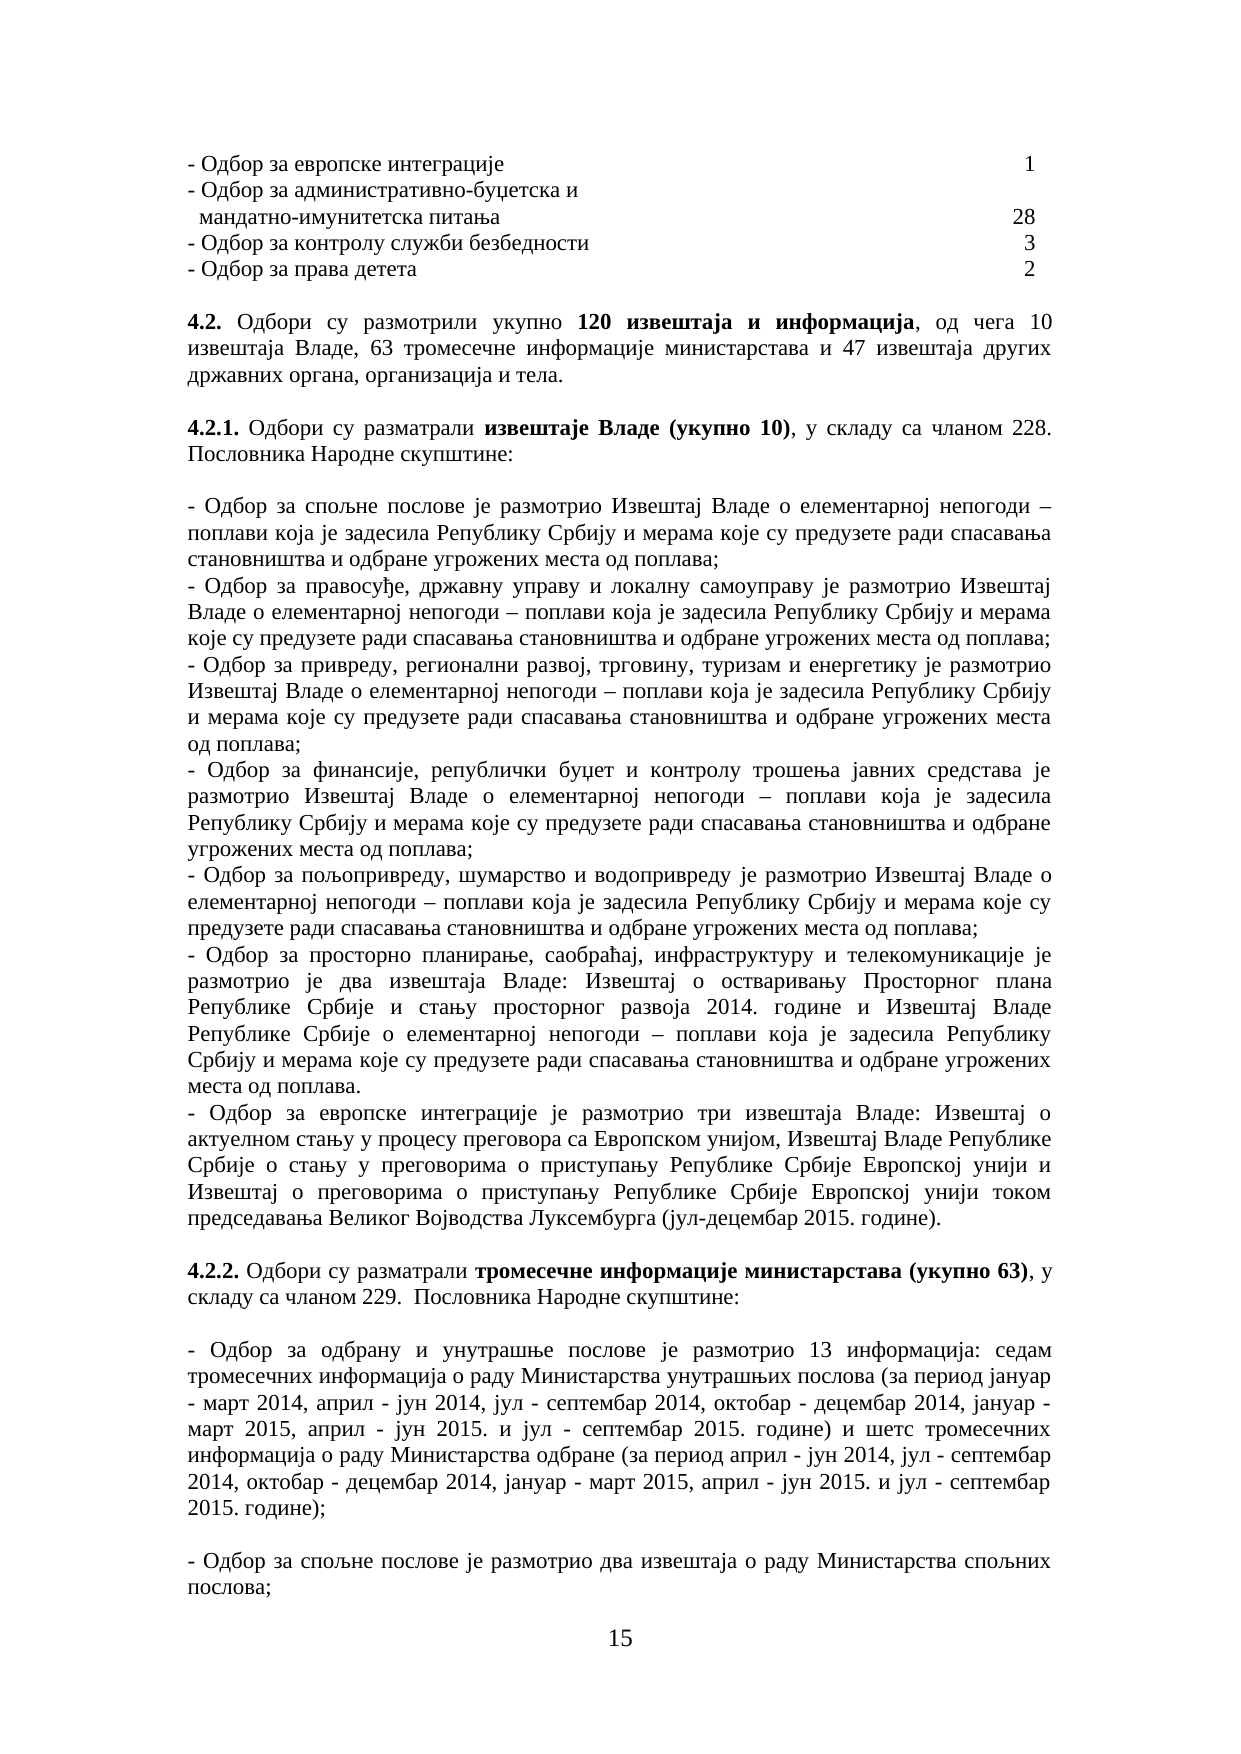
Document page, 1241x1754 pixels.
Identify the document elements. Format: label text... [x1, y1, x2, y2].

text 4.2. Одбори су размотрили укупно 120 извештаја и информација, од чега 10 извештаја Владе, 63 тромесечне информације министарстава и 47 извештаја других државних органа, организација и тела. [187, 308, 1053, 387]
text - Одбор за спољне послове је размотрио два извештаја о раду Министарства спољних послова; [187, 1547, 1053, 1599]
text - Одбор за правосуђе, државну управу и локалну самоуправу је размотрио Извештај Владе о елементарној непогоди – поплави која је задесила Републику Србију и мерама које су предузете ради спасавања становништва и одбране угрожених места од поплава; [187, 572, 1053, 651]
text - Одбор за административно-буџетска и [187, 176, 1053, 203]
text - Одбор за привреду, регионални развој, трговину, туризам и енергетику је размотрио Извештај Владе о елементарној непогоди – поплави која је задесила Републику Србију и мерама које су предузете ради спасавања становништва и одбране угрожених места од поплава; [187, 651, 1053, 756]
text 4.2.2. Одбори су разматрали тромесечне информације министарстава (укупно 63), у складу са чланом 229. Пословника Народне скупштине: [187, 1257, 1053, 1309]
text - Одбор за одбрану и унутрашње послове је размотрио 13 информација: седам тромесечних информација о раду Министарства унутрашњих послова (за период јануар - март 2014, април - јун 2014, јул - септембар 2014, октобар - децембар 2014, јануар - март 2015, април - јун 2015. и јул - септембар 2015. године) и шетс тромесечних информација о раду Министарства одбране (за период април - јун 2014, јул - септембар 2014, октобар - децембар 2014, јануар - март 2015, април - јун 2015. и јул - септембар 2015. године); [187, 1336, 1053, 1520]
text - Одбор за финансије, републички буџет и контролу трошења јавних средстава је размотрио Извештај Владе о елементарној непогоди – поплави која је задесила Републику Србију и мерама које су предузете ради спасавања становништва и одбране угрожених места од поплава; [187, 756, 1053, 862]
text мандатно-имунитетска питања 28 [187, 203, 1053, 229]
text - Одбор за контролу служби безбедности 3 [187, 229, 1053, 255]
text - Одбор за просторно планирање, саобраћај, инфраструктуру и телекомуникације је размотрио је два извештаја Владе: Извештај о остваривању Просторног плана Републике Србије и стању просторног развоја 2014. године и Извештај Владе Републике Србије о елементарној непогоди – поплави која је задесила Републику Србију и мерама које су предузете ради спасавања становништва и одбране угрожених места од поплава. [187, 941, 1053, 1099]
text - Одбор за пољопривреду, шумарство и водопривреду је размотрио Извештај Владе о елементарној непогоди – поплави која је задесила Републику Србију и мерама које су предузете ради спасавања становништва и одбране угрожених места од поплава; [187, 862, 1053, 941]
text - Одбор за права детета 2 [187, 255, 1053, 282]
text 4.2.1. Одбори су разматрали извештаје Владе (укупно 10), у складу са чланом 228. Пословника Народне скупштине: [187, 413, 1053, 466]
text - Одбор за спољне послове је размотрио Извештај Владе о елементарној непогоди – поплави која је задесила Републику Србију и мерама које су предузете ради спасавања становништва и одбране угрожених места од поплава; [187, 493, 1053, 572]
text - Одбор за европске интеграције је размотрио три извештаја Владе: Извештај о актуелном стању у процесу преговора са Европском унијом, Извештај Владе Републике Србије о стању у преговорима о приступању Републике Србије Европској унији и Извештај о преговорима о приступању Републике Србије Европској унији током председавања Великог Војводства Луксембурга (јул-децембар 2015. године). [187, 1099, 1053, 1231]
text - Одбор за европске интеграције 1 [187, 150, 1053, 176]
